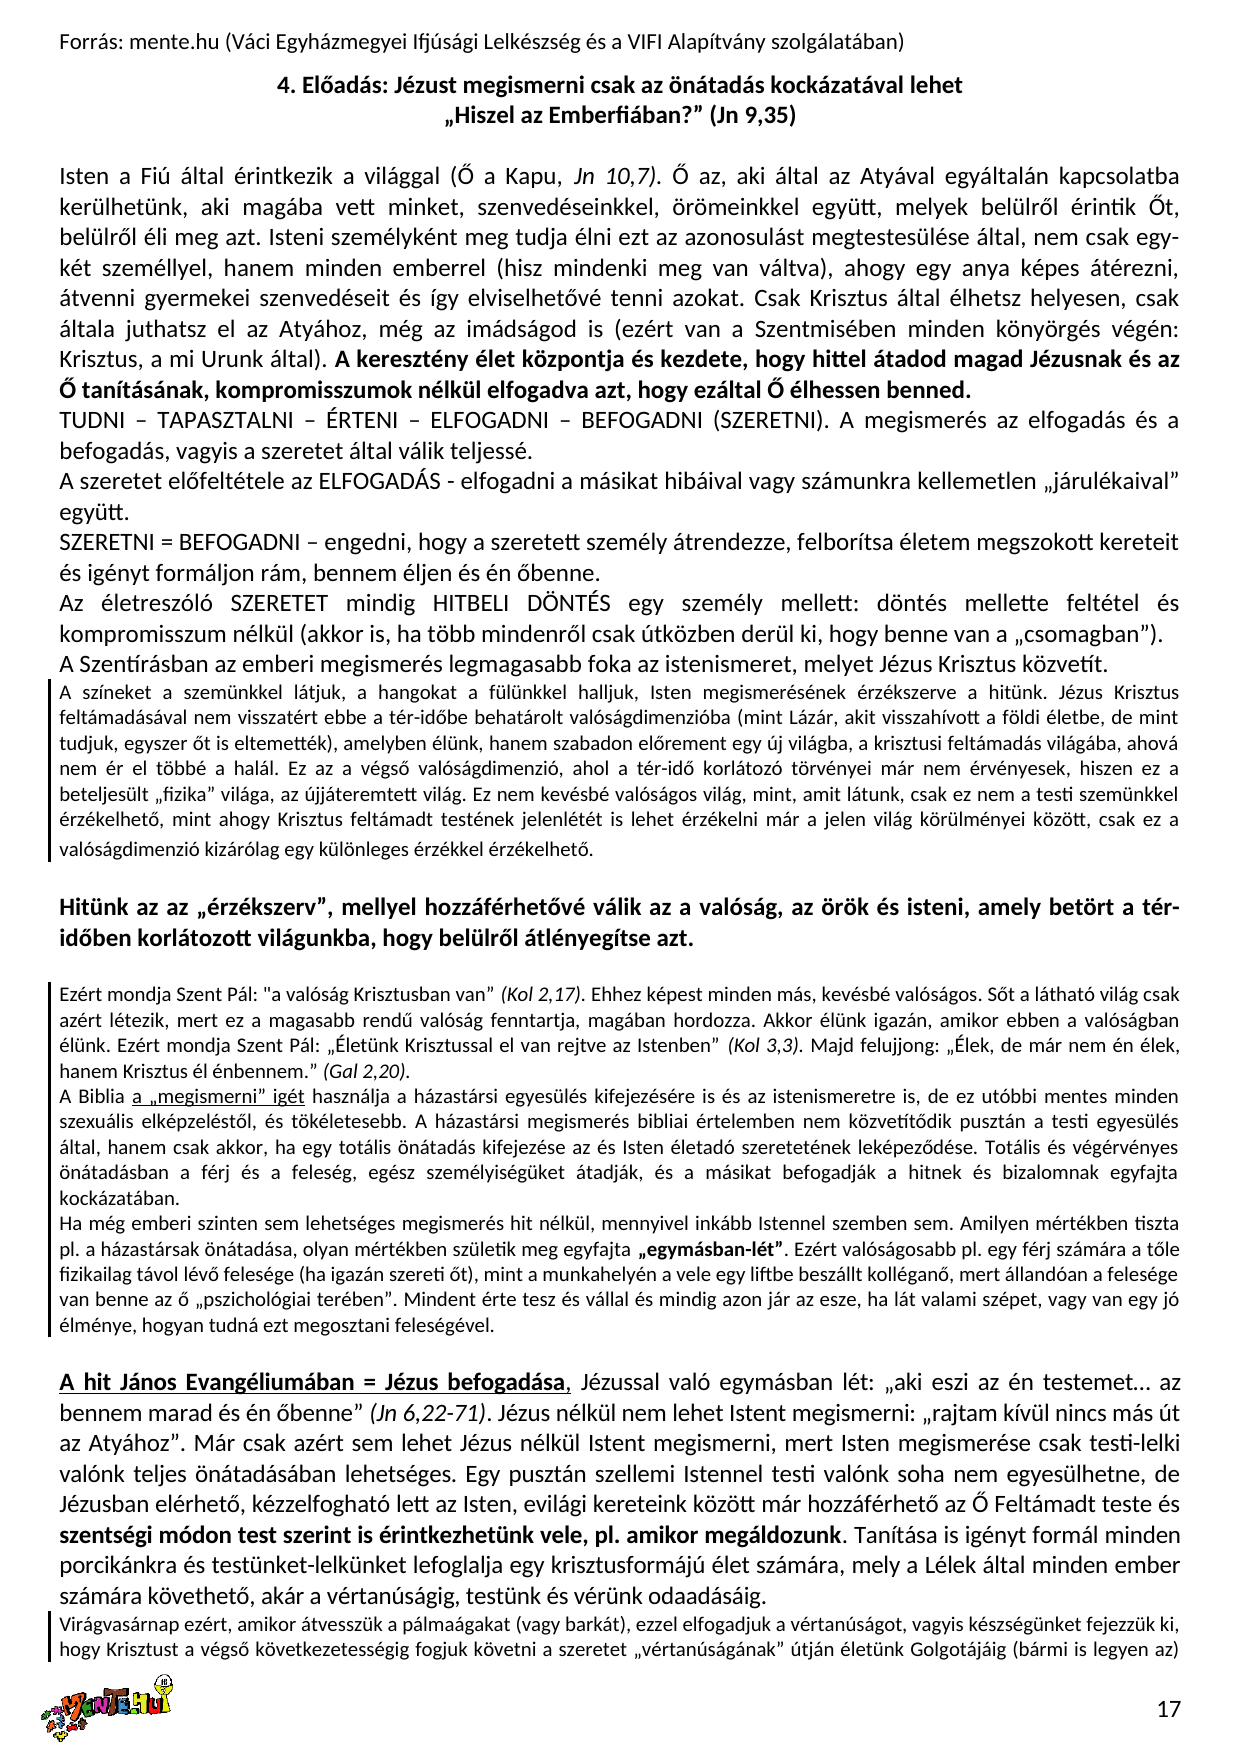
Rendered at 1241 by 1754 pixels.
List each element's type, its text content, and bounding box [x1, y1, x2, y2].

text A hit János Evangéliumában = Jézus befogadása, Jézussal való egymásban lét: „aki eszi az én testemet… az bennem marad és én őbenne” (Jn 6,22-71). Jézus nélkül nem lehet Istent megismerni: „rajtam kívül nincs más út az Atyához”. Már csak azért sem lehet Jézus nélkül Istent megismerni, mert Isten megismerése csak testi-lelki valónk teljes önátadásában lehetséges. Egy pusztán szellemi Istennel testi valónk soha nem egyesülhetne, de Jézusban elérhető, kézzelfogható lett az Isten, evilági kereteink között már hozzáférhető az Ő Feltámadt teste és szentségi módon test szerint is érintkezhetünk vele, pl. amikor megáldozunk. Tanítása is igényt formál minden porcikánkra és testünket-lelkünket lefoglalja egy krisztusformájú élet számára, mely a Lélek által minden ember számára követhető, akár a vértanúságig, testünk és vérünk odaadásáig. [59, 1367, 1181, 1611]
text A Biblia a „megismerni” igét használja a házastársi egyesülés kifejezésére is és az istenismeretre is, de ez utóbbi mentes minden szexuális elképzeléstől, és tökéletesebb. A házastársi megismerés bibliai értelemben nem közvetítődik pusztán a testi egyesülés által, hanem csak akkor, ha egy totális önátadás kifejezése az és Isten életadó szeretetének leképeződése. Totális és végérvényes önátadásban a férj és a feleség, egész személyiségüket átadják, és a másikat befogadják a hitnek és bizalomnak egyfajta kockázatában. [59, 1083, 1181, 1210]
text „Hiszel az Emberfiában?” (Jn 9,35) [59, 99, 1181, 130]
text SZERETNI = BEFOGADNI – engedni, hogy a szeretett személy átrendezze, felborítsa életem megszokott kereteit és igényt formáljon rám, bennem éljen és én őbenne. [59, 527, 1181, 588]
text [59, 1611, 1181, 1662]
text Az életreszóló SZERETET mindig HITBELI DÖNTÉS egy személy mellett: döntés mellette feltétel és kompromisszum nélkül (akkor is, ha több mindenről csak útközben derül ki, hogy benne van a „csomagban”). [59, 588, 1181, 649]
text Hitünk az az „érzékszerv”, mellyel hozzáférhetővé válik az a valóság, az örök és isteni, amely betört a tér-időben korlátozott világunkba, hogy belülről átlényegítse azt. [59, 891, 1181, 952]
text Ezért mondja Szent Pál: "a valóság Krisztusban van” (Kol 2,17). Ehhez képest minden más, kevésbé valóságos. Sőt a látható világ csak azért létezik, mert ez a magasabb rendű valóság fenntartja, magában hordozza. Akkor élünk igazán, amikor ebben a valóságban élünk. Ezért mondja Szent Pál: „Életünk Krisztussal el van rejtve az Istenben” (Kol 3,3). Majd felujjong: „Élek, de már nem én élek, hanem Krisztus él énbennem.” (Gal 2,20). [51, 982, 1181, 1083]
text 4. Előadás: Jézust megismerni csak az önátadás kockázatával lehet [59, 69, 1181, 99]
text A Szentírásban az emberi megismerés legmagasabb foka az istenismeret, melyet Jézus Krisztus közvetít. [59, 649, 1181, 679]
text TUDNI – TAPASZTALNI – ÉRTENI – ELFOGADNI – BEFOGADNI (SZERETNI). A megismerés az elfogadás és a befogadás, vagyis a szeretet által válik teljessé. [59, 404, 1181, 466]
text Ha még emberi szinten sem lehetséges megismerés hit nélkül, mennyivel inkább Istennel szemben sem. Amilyen mértékben tiszta pl. a házastársak önátadása, olyan mértékben születik meg egyfajta „egymásban-lét”. Ezért valóságosabb pl. egy férj számára a tőle fizikailag távol lévő felesége (ha igazán szereti őt), mint a munkahelyén a vele egy liftbe beszállt kolléganő, mert állandóan a felesége van benne az ő „pszichológiai terében”. Mindent érte tesz és vállal és mindig azon jár az esze, ha lát valami szépet, vagy van egy jó élménye, hogyan tudná ezt megosztani feleségével. [59, 1210, 1181, 1337]
text A szeretet előfeltétele az ELFOGADÁS - elfogadni a másikat hibáival vagy számunkra kellemetlen „járulékaival” együtt. [59, 466, 1181, 527]
picture [39, 1665, 178, 1744]
text A színeket a szemünkkel látjuk, a hangokat a fülünkkel halljuk, Isten megismerésének érzékszerve a hitünk. Jézus Krisztus feltámadásával nem visszatért ebbe a tér-időbe behatárolt valóságdimenzióba (mint Lázár, akit visszahívott a földi életbe, de mint tudjuk, egyszer őt is eltemették), amelyben élünk, hanem szabadon előrement egy új világba, a krisztusi feltámadás világába, ahová nem ér el többé a halál. Ez az a végső valóságdimenzió, ahol a tér-idő korlátozó törvényei már nem érvényesek, hiszen ez a beteljesült „fizika” világa, az újjáteremtett világ. Ez nem kevésbé valóságos világ, mint, amit látunk, csak ez nem a testi szemünkkel érzékelhető, mint ahogy Krisztus feltámadt testének jelenlétét is lehet érzékelni már a jelen világ körülményei között, csak ez a valóságdimenzió kizárólag egy különleges érzékkel érzékelhető. [59, 679, 1181, 862]
text Isten a Fiú által érintkezik a világgal (Ő a Kapu, Jn 10,7). Ő az, aki által az Atyával egyáltalán kapcsolatba kerülhetünk, aki magába vett minket, szenvedéseinkkel, örömeinkkel együtt, melyek belülről érintik Őt, belülről éli meg azt. Isteni személyként meg tudja élni ezt az azonosulást megtestesülése által, nem csak egy-két személlyel, hanem minden emberrel (hisz mindenki meg van váltva), ahogy egy anya képes átérezni, átvenni gyermekei szenvedéseit és így elviselhetővé tenni azokat. Csak Krisztus által élhetsz helyesen, csak általa juthatsz el az Atyához, még az imádságod is (ezért van a Szentmisében minden könyörgés végén: Krisztus, a mi Urunk által). A keresztény élet központja és kezdete, hogy hittel átadod magad Jézusnak és az Ő tanításának, kompromisszumok nélkül elfogadva azt, hogy ezáltal Ő élhessen benned. [59, 160, 1181, 404]
